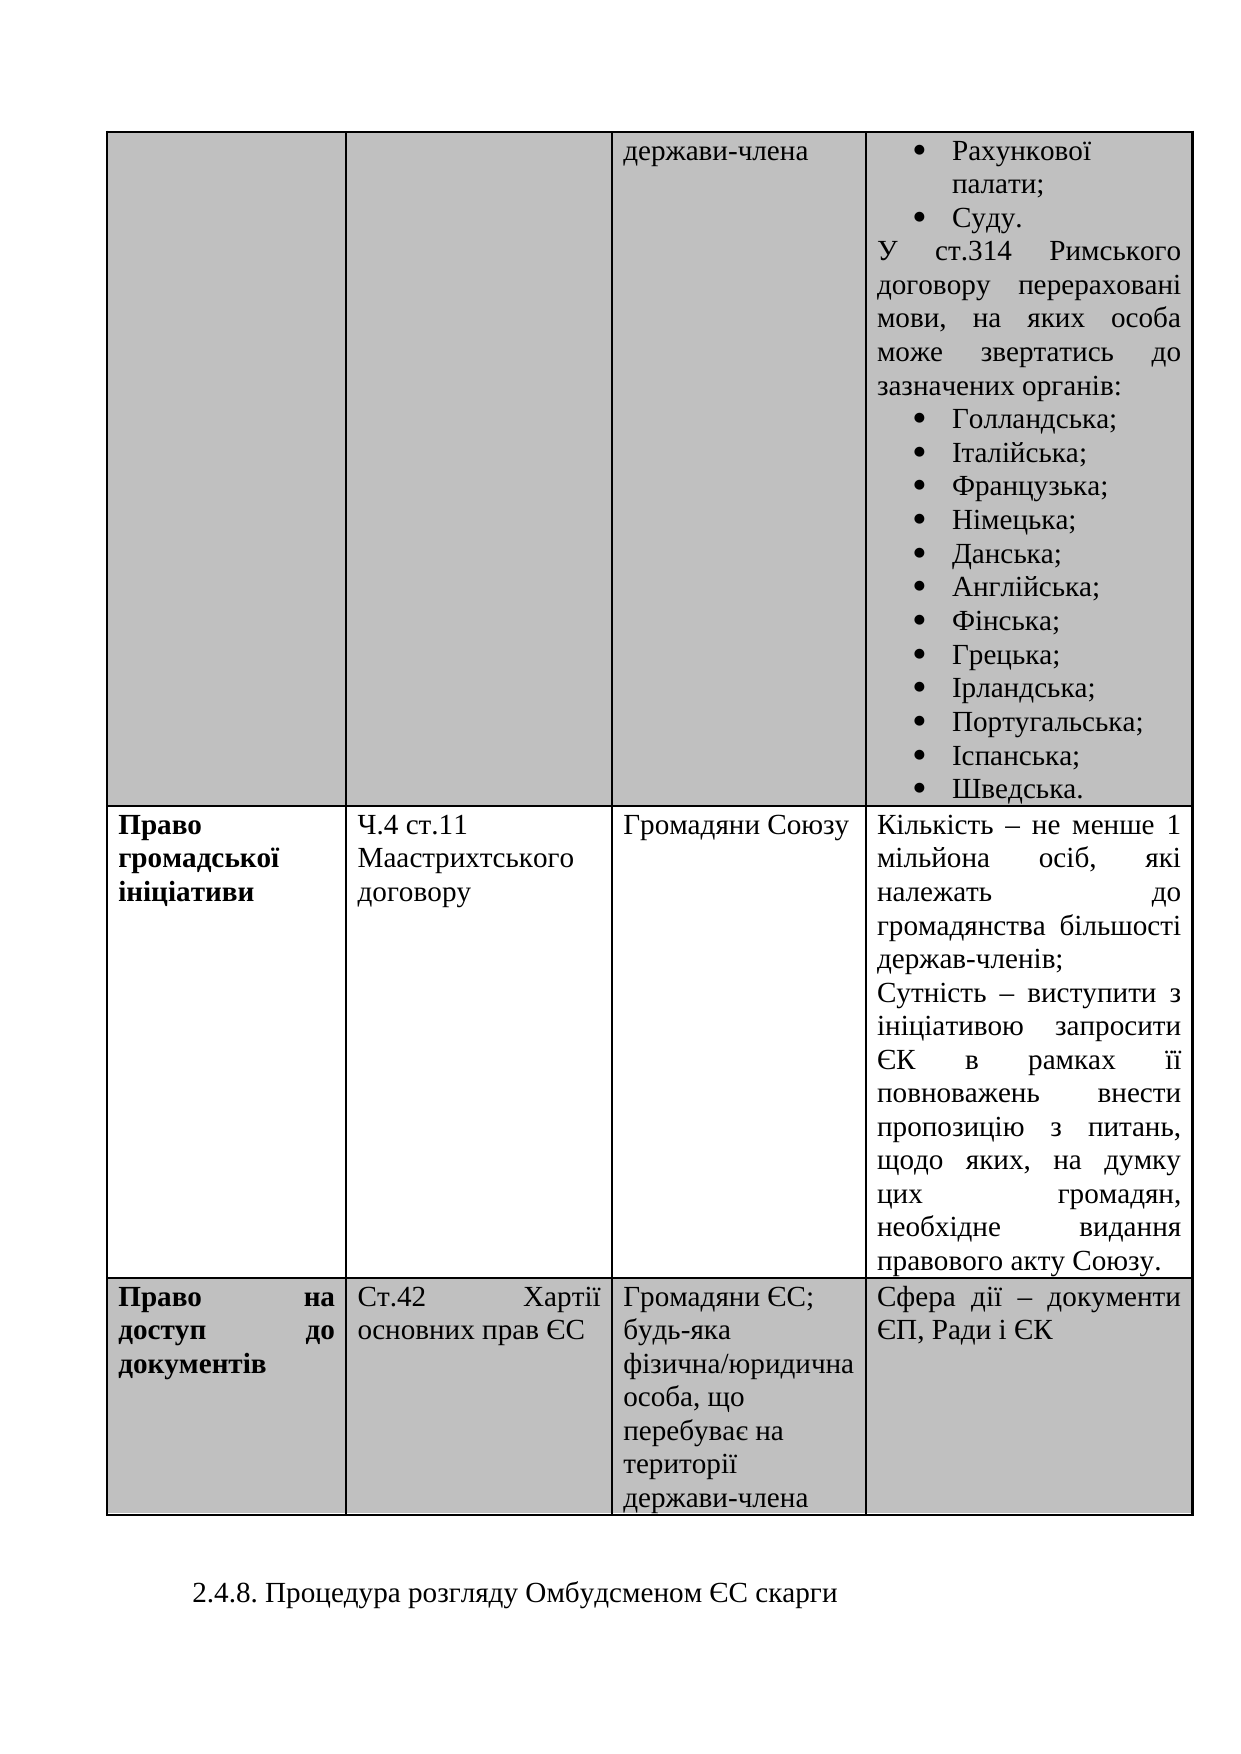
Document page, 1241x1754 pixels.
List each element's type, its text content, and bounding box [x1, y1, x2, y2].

table_cell Громадяни ЄС; будь-яка фізична/юридична особа, що перебуває на території держави-члена [613, 1279, 865, 1513]
table_cell Громадяни Союзу [613, 807, 865, 1277]
table_cell Ч.4 ст.11 Маастрихтського договору [347, 807, 611, 1277]
table_cell Сфера дії – документи ЄП, Ради і ЄК [867, 1279, 1191, 1513]
table_cell Право громадської ініціативи [108, 807, 345, 1277]
table_cell Ст.42 Хартії основних прав ЄС [347, 1279, 611, 1513]
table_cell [347, 133, 611, 805]
table_cell Кількість – не менше 1 мільйона осіб, які належать до громадянства більшості держав-членів; Сутність – виступити з ініціативою запросити ЄК в рамках її повноважень внести пропозицію з питань, щодо яких, на думку цих громадян, необхідне видання правового акту Союзу. [867, 807, 1191, 1277]
table_cell Право на доступ до документів [108, 1279, 345, 1513]
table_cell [613, 133, 865, 805]
text 2.4.8. Процедура розгляду Омбудсменом ЄС скарги [118, 1575, 1181, 1608]
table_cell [867, 133, 1191, 805]
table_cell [108, 133, 345, 805]
